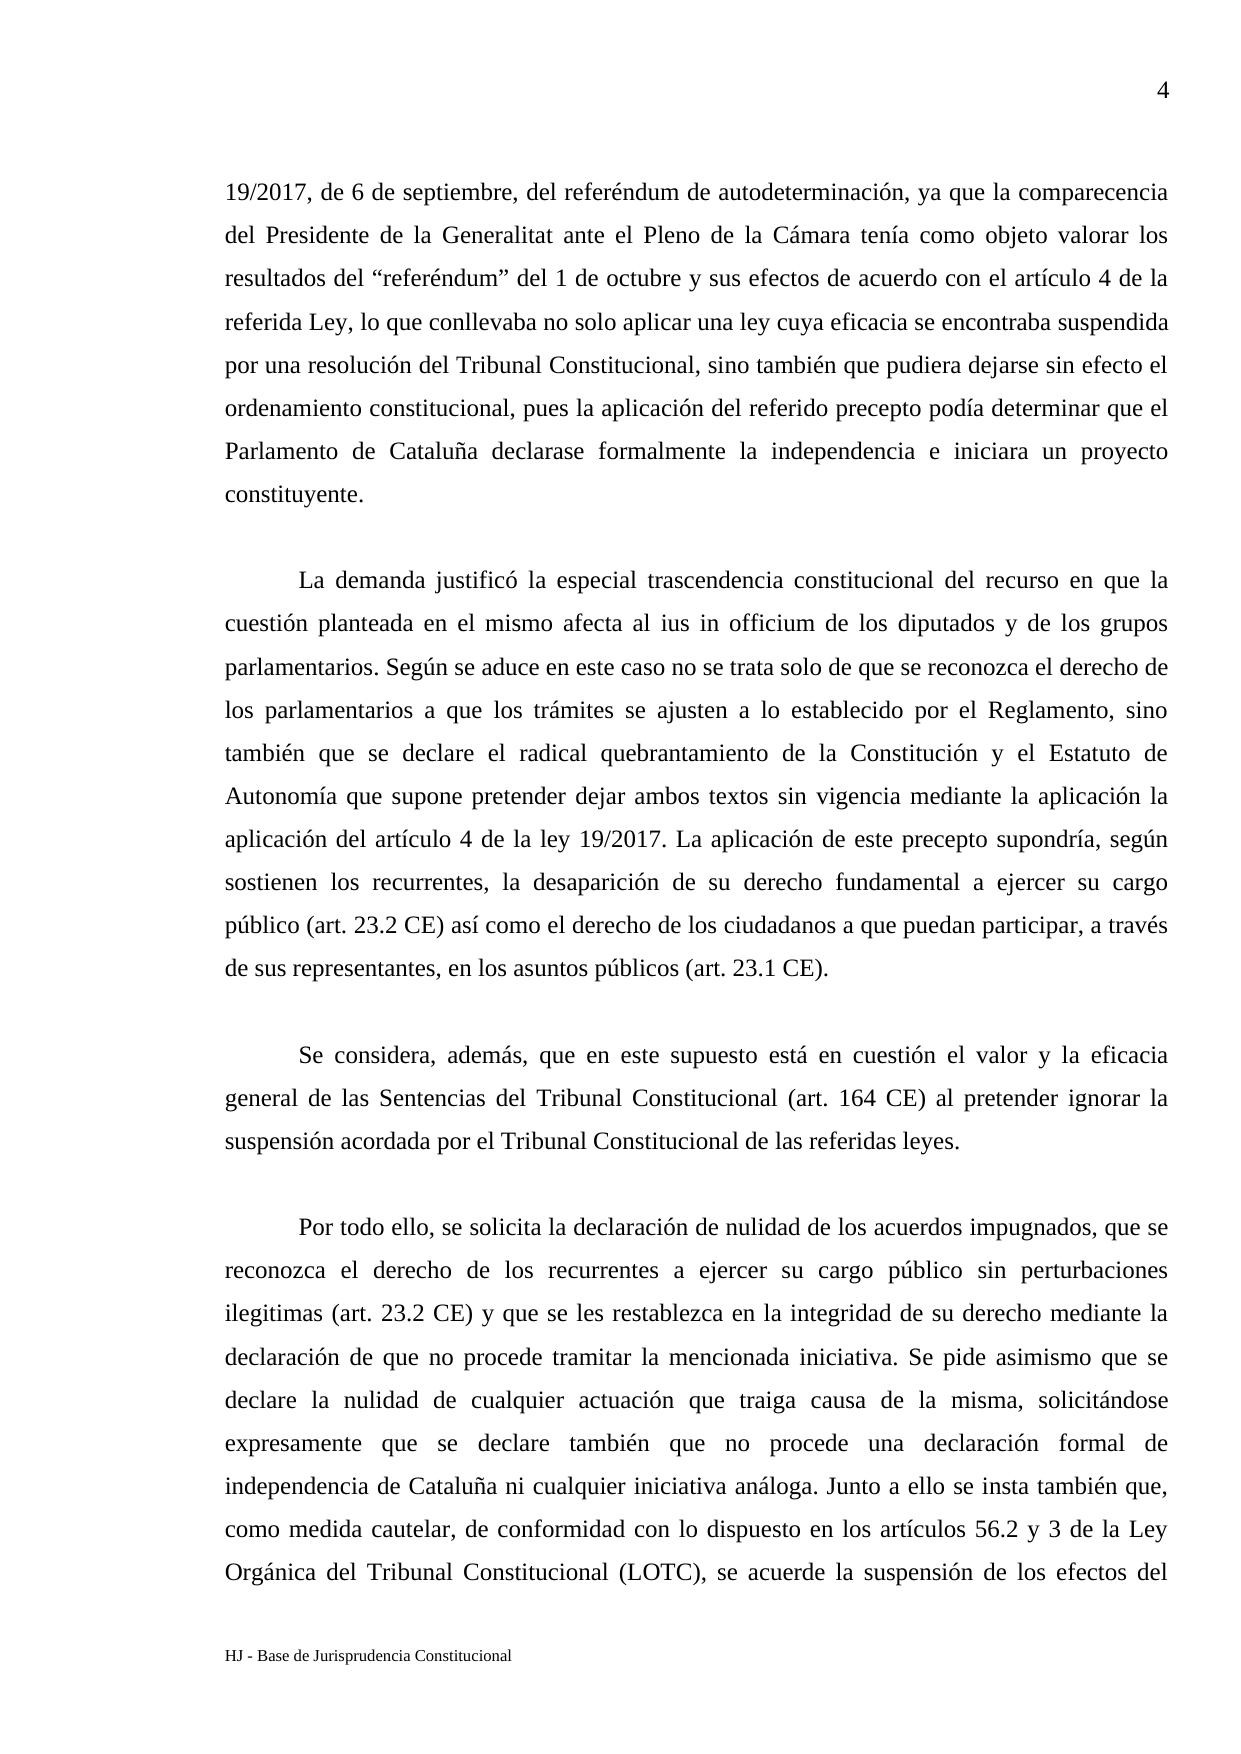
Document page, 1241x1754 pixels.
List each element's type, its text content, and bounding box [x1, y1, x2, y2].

text Se considera, además, que en este supuesto está en cuestión el valor y la eficacia general de las Sentencias del Tribunal Constitucional (art. 164 CE) al pretender ignorar la suspensión acordada por el Tribunal Constitucional de las referidas leyes. [224, 1040, 1169, 1155]
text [224, 177, 1169, 508]
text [224, 1212, 1169, 1586]
text La demanda justificó la especial trascendencia constitucional del recurso en que la cuestión planteada en el mismo afecta al ius in officium de los diputados y de los grupos parlamentarios. Según se aduce en este caso no se trata solo de que se reconozca el derecho de los parlamentarios a que los trámites se ajusten a lo establecido por el Reglamento, sino también que se declare el radical quebrantamiento de la Constitución y el Estatuto de Autonomía que supone pretender dejar ambos textos sin vigencia mediante la aplicación la aplicación del artículo 4 de la ley 19/2017. La aplicación de este precepto supondría, según sostienen los recurrentes, la desaparición de su derecho fundamental a ejercer su cargo público (art. 23.2 CE) así como el derecho de los ciudadanos a que puedan participar, a través de sus representantes, en los asuntos públicos (art. 23.1 CE). [224, 565, 1169, 982]
